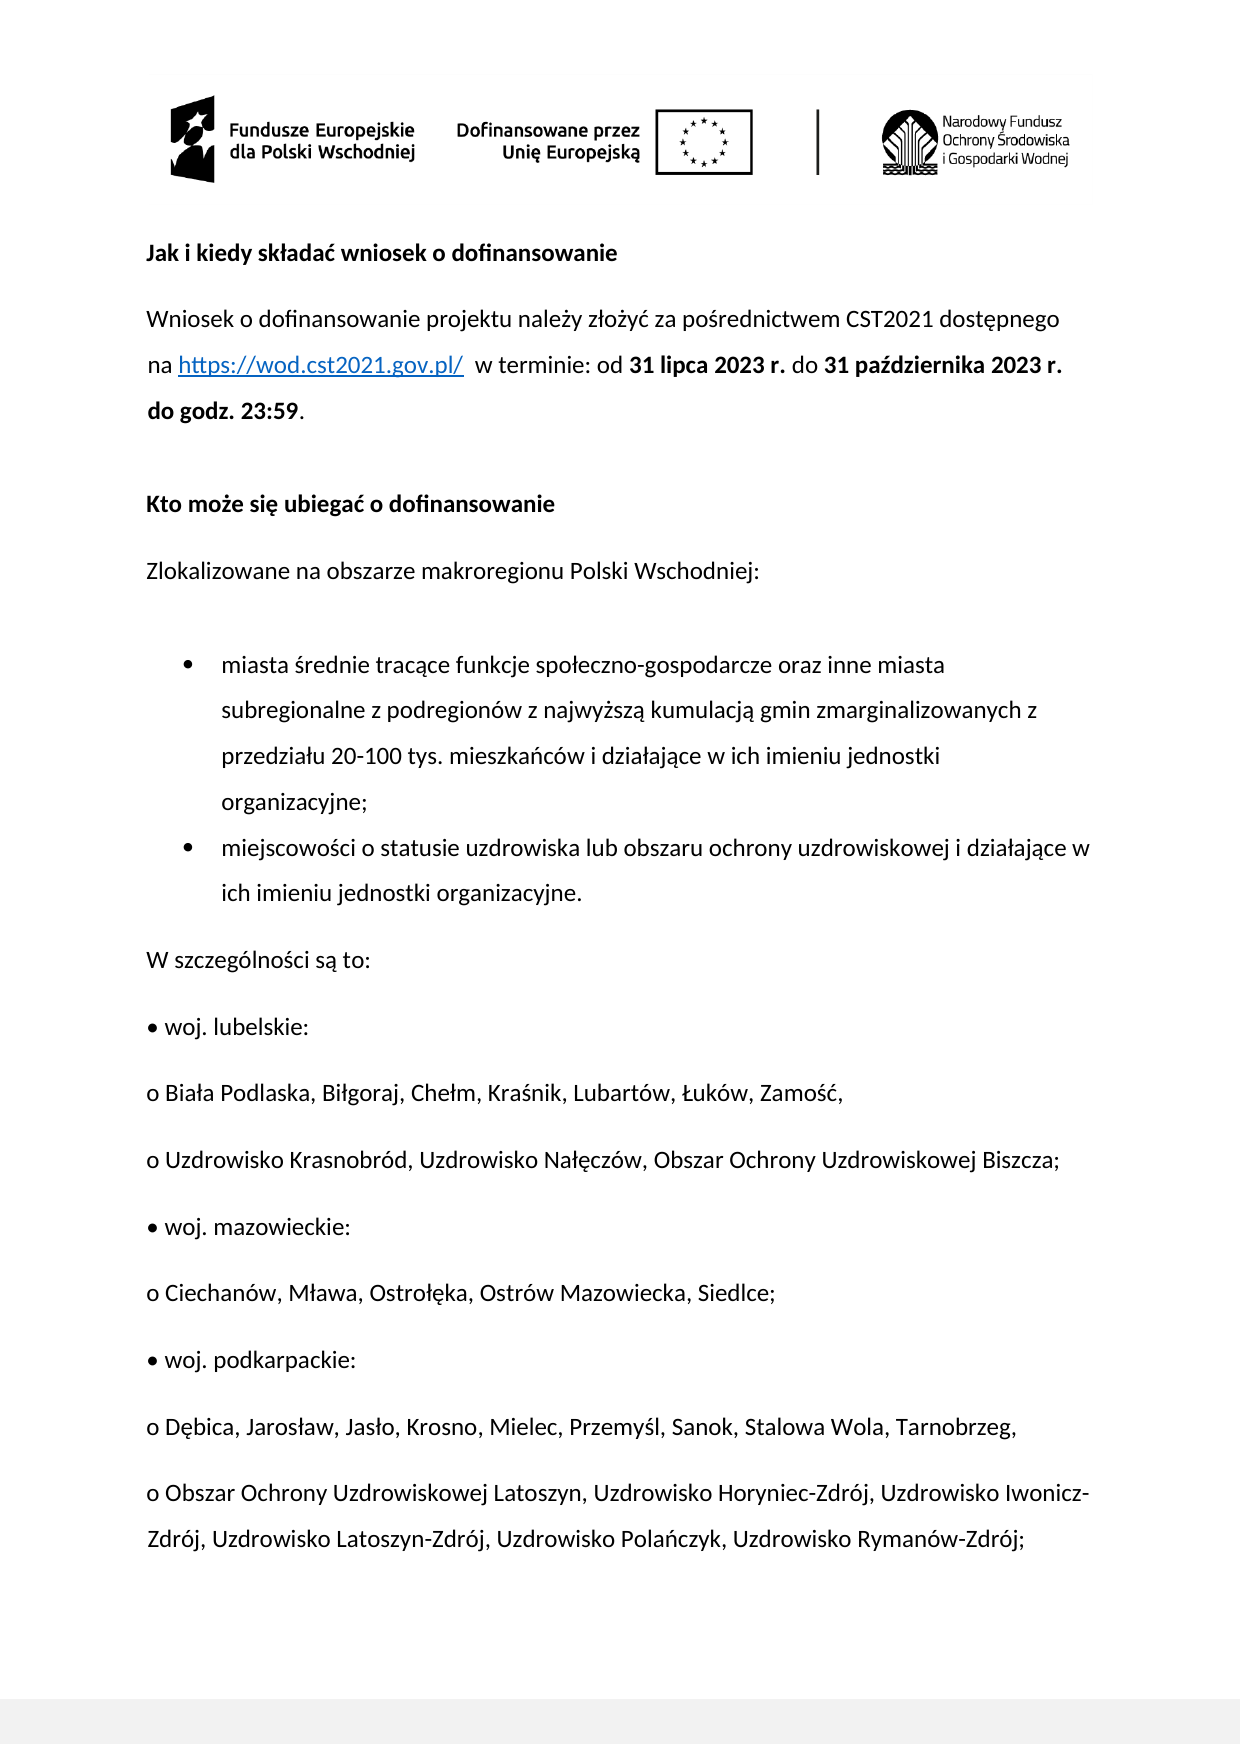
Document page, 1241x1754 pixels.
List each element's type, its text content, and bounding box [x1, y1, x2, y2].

text • woj. podkarpackie: [146, 1344, 1093, 1375]
text o Ciechanów, Mława, Ostrołęka, Ostrów Mazowiecka, Siedlce; [146, 1278, 1093, 1308]
list miasta średnie tracące funkcje społeczno-gospodarcze oraz inne miasta subregionalne z podregionów z najwyższą kumulacją gmin zmarginalizowanych z przedziału 20-100 tys. mieszkańców i działające w ich imieniu jednostki organizacyjne; [184, 649, 1093, 817]
text Kto może się ubiegać o dofinansowanie [146, 489, 1093, 519]
text • woj. lubelskie: [146, 1011, 1093, 1041]
text o Uzdrowisko Krasnobród, Uzdrowisko Nałęczów, Obszar Ochrony Uzdrowiskowej Biszcza; [146, 1144, 1093, 1175]
text o Obszar Ochrony Uzdrowiskowej Latoszyn, Uzdrowisko Horyniec-Zdrój, Uzdrowisko Iwonicz-Zdrój, Uzdrowisko Latoszyn-Zdrój, Uzdrowisko Polańczyk, Uzdrowisko Rymanów-Zdrój; [146, 1478, 1093, 1554]
text o Biała Podlaska, Biłgoraj, Chełm, Kraśnik, Lubartów, Łuków, Zamość, [146, 1078, 1093, 1108]
text Zlokalizowane na obszarze makroregionu Polski Wschodniej: [146, 555, 1074, 586]
picture [149, 73, 1093, 205]
text o Dębica, Jarosław, Jasło, Krosno, Mielec, Przemyśl, Sanok, Stalowa Wola, Tarnobrzeg, [146, 1411, 1093, 1441]
subtitle Jak i kiedy składać wniosek o dofinansowanie [146, 237, 1093, 268]
text • woj. mazowieckie: [146, 1211, 1093, 1241]
list miejscowości o statusie uzdrowiska lub obszaru ochrony uzdrowiskowej i działające w ich imieniu jednostki organizacyjne. [184, 832, 1093, 908]
text Wniosek o dofinansowanie projektu należy złożyć za pośrednictwem CST2021 dostępnego na https://wod.cst2021.gov.pl/ w terminie: od 31 lipca 2023 r. do 31 października 2023 r. do godz. 23:59. [146, 303, 1074, 426]
text W szczególności są to: [146, 944, 1093, 975]
